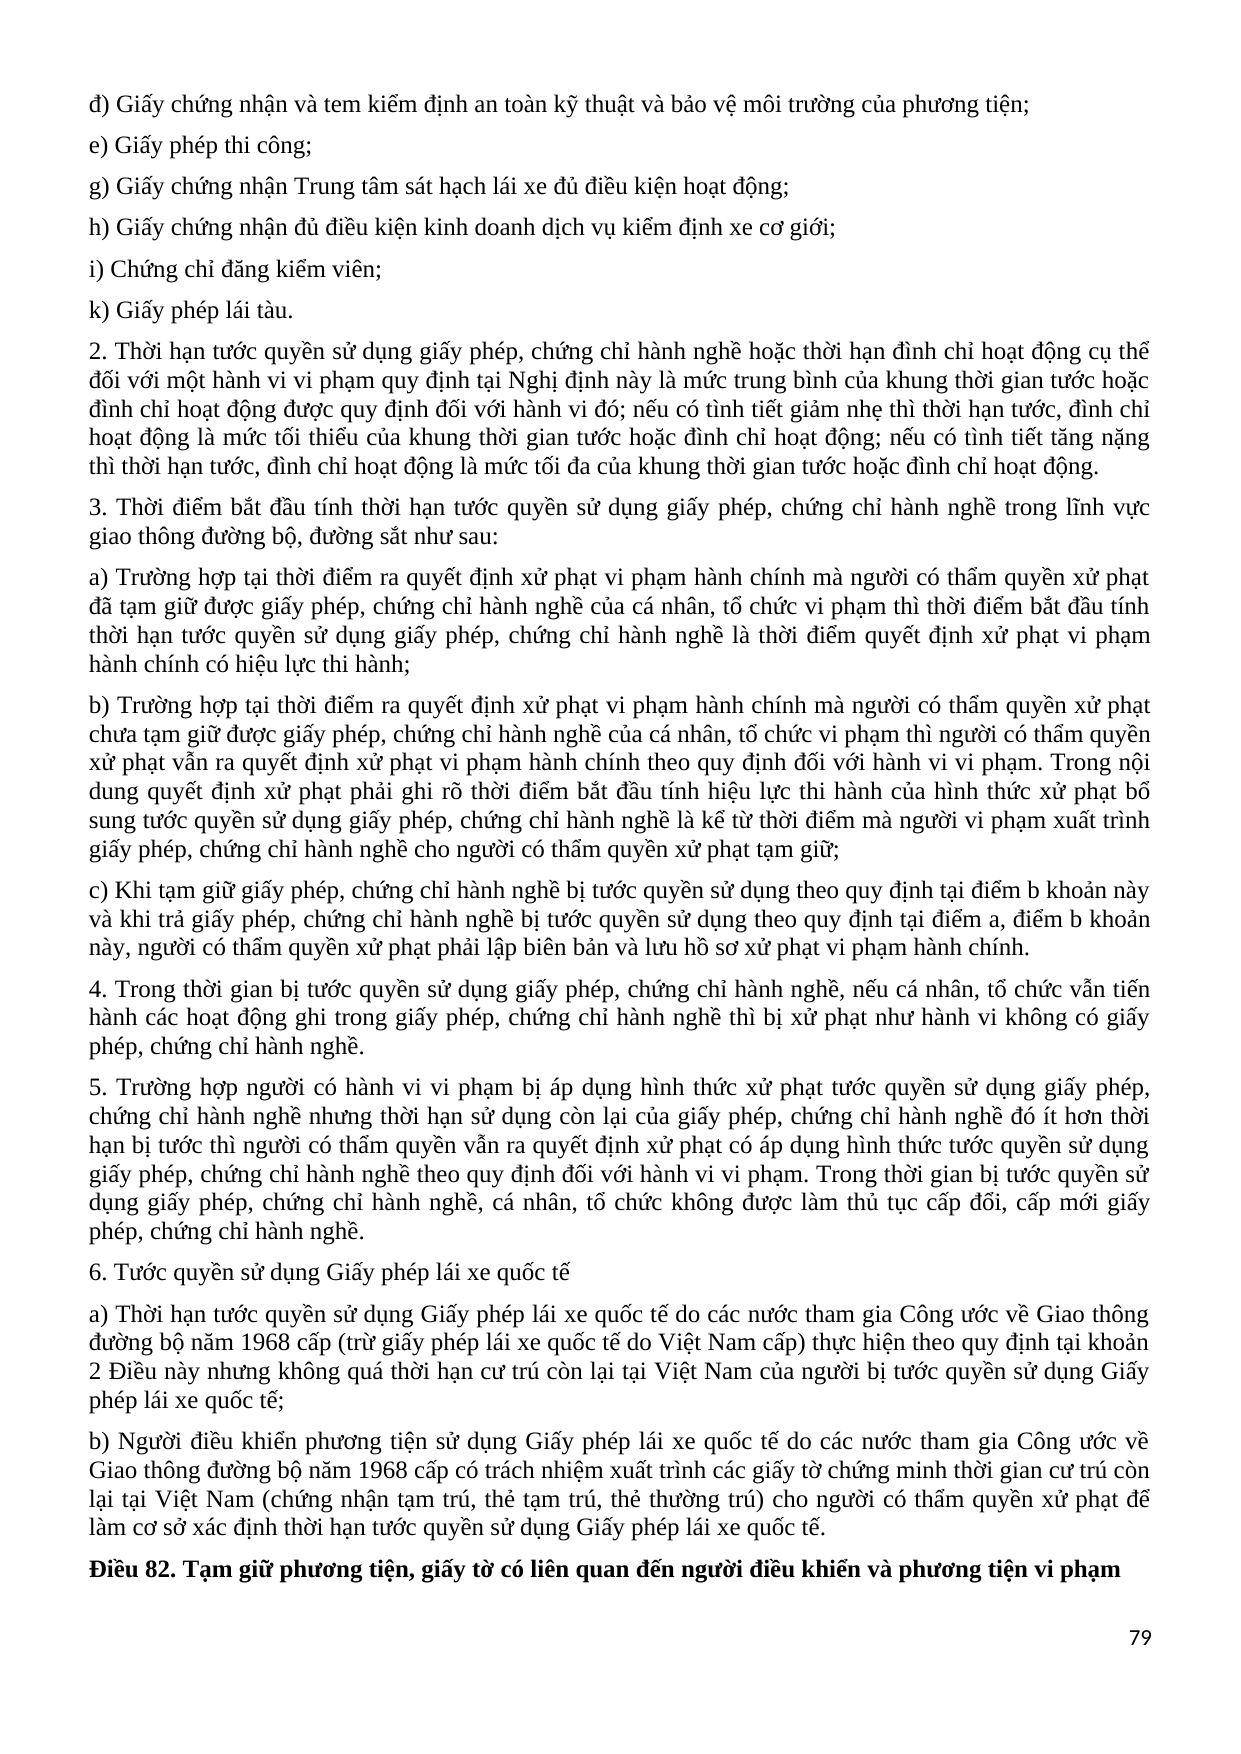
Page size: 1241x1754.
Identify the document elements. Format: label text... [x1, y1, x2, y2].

text a) Thời hạn tước quyền sử dụng Giấy phép lái xe quốc tế do các nước tham gia Công ước về Giao thông đường bộ năm 1968 cấp (trừ giấy phép lái xe quốc tế do Việt Nam cấp) thực hiện theo quy định tại khoản 2 Điều này nhưng không quá thời hạn cư trú còn lại tại Việt Nam của người bị tước quyền sử dụng Giấy phép lái xe quốc tế; [89, 1299, 1152, 1414]
text 4. Trong thời gian bị tước quyền sử dụng giấy phép, chứng chỉ hành nghề, nếu cá nhân, tổ chức vẫn tiến hành các hoạt động ghi trong giấy phép, chứng chỉ hành nghề thì bị xử phạt như hành vi không có giấy phép, chứng chỉ hành nghề. [89, 974, 1152, 1060]
text h) Giấy chứng nhận đủ điều kiện kinh doanh dịch vụ kiểm định xe cơ giới; [89, 212, 1152, 241]
text c) Khi tạm giữ giấy phép, chứng chỉ hành nghề bị tước quyền sử dụng theo quy định tại điểm b khoản này và khi trả giấy phép, chứng chỉ hành nghề bị tước quyền sử dụng theo quy định tại điểm a, điểm b khoản này, người có thẩm quyền xử phạt phải lập biên bản và lưu hồ sơ xử phạt vi phạm hành chính. [89, 875, 1152, 961]
text b) Người điều khiển phương tiện sử dụng Giấy phép lái xe quốc tế do các nước tham gia Công ước về Giao thông đường bộ năm 1968 cấp có trách nhiệm xuất trình các giấy tờ chứng minh thời gian cư trú còn lại tại Việt Nam (chứng nhận tạm trú, thẻ tạm trú, thẻ thường trú) cho người có thẩm quyền xử phạt để làm cơ sở xác định thời hạn tước quyền sử dụng Giấy phép lái xe quốc tế. [89, 1426, 1152, 1541]
text 3. Thời điểm bắt đầu tính thời hạn tước quyền sử dụng giấy phép, chứng chỉ hành nghề trong lĩnh vực giao thông đường bộ, đường sắt như sau: [89, 492, 1152, 550]
text b) Trường hợp tại thời điểm ra quyết định xử phạt vi phạm hành chính mà người có thẩm quyền xử phạt chưa tạm giữ được giấy phép, chứng chỉ hành nghề của cá nhân, tổ chức vi phạm thì người có thẩm quyền xử phạt vẫn ra quyết định xử phạt vi phạm hành chính theo quy định đối với hành vi vi phạm. Trong nội dung quyết định xử phạt phải ghi rõ thời điểm bắt đầu tính hiệu lực thi hành của hình thức xử phạt bổ sung tước quyền sử dụng giấy phép, chứng chỉ hành nghề là kể từ thời điểm mà người vi phạm xuất trình giấy phép, chứng chỉ hành nghề cho người có thẩm quyền xử phạt tạm giữ; [89, 690, 1152, 862]
text 2. Thời hạn tước quyền sử dụng giấy phép, chứng chỉ hành nghề hoặc thời hạn đình chỉ hoạt động cụ thể đối với một hành vi vi phạm quy định tại Nghị định này là mức trung bình của khung thời gian tước hoặc đình chỉ hoạt động được quy định đối với hành vi đó; nếu có tình tiết giảm nhẹ thì thời hạn tước, đình chỉ hoạt động là mức tối thiểu của khung thời gian tước hoặc đình chỉ hoạt động; nếu có tình tiết tăng nặng thì thời hạn tước, đình chỉ hoạt động là mức tối đa của khung thời gian tước hoặc đình chỉ hoạt động. [89, 336, 1152, 480]
text 5. Trường hợp người có hành vi vi phạm bị áp dụng hình thức xử phạt tước quyền sử dụng giấy phép, chứng chỉ hành nghề nhưng thời hạn sử dụng còn lại của giấy phép, chứng chỉ hành nghề đó ít hơn thời hạn bị tước thì người có thẩm quyền vẫn ra quyết định xử phạt có áp dụng hình thức tước quyền sử dụng giấy phép, chứng chỉ hành nghề theo quy định đối với hành vi vi phạm. Trong thời gian bị tước quyền sử dụng giấy phép, chứng chỉ hành nghề, cá nhân, tổ chức không được làm thủ tục cấp đổi, cấp mới giấy phép, chứng chỉ hành nghề. [89, 1072, 1152, 1245]
text a) Trường hợp tại thời điểm ra quyết định xử phạt vi phạm hành chính mà người có thẩm quyền xử phạt đã tạm giữ được giấy phép, chứng chỉ hành nghề của cá nhân, tổ chức vi phạm thì thời điểm bắt đầu tính thời hạn tước quyền sử dụng giấy phép, chứng chỉ hành nghề là thời điểm quyết định xử phạt vi phạm hành chính có hiệu lực thi hành; [89, 562, 1152, 677]
text e) Giấy phép thi công; [89, 130, 1152, 159]
text k) Giấy phép lái tàu. [89, 295, 1152, 324]
text 6. Tước quyền sử dụng Giấy phép lái xe quốc tế [89, 1257, 1152, 1286]
text Điều 82. Tạm giữ phương tiện, giấy tờ có liên quan đến người điều khiển và phương tiện vi phạm [89, 1554, 1152, 1582]
text đ) Giấy chứng nhận và tem kiểm định an toàn kỹ thuật và bảo vệ môi trường của phương tiện; [89, 89, 1152, 117]
text g) Giấy chứng nhận Trung tâm sát hạch lái xe đủ điều kiện hoạt động; [89, 171, 1152, 200]
text i) Chứng chỉ đăng kiểm viên; [89, 254, 1152, 282]
